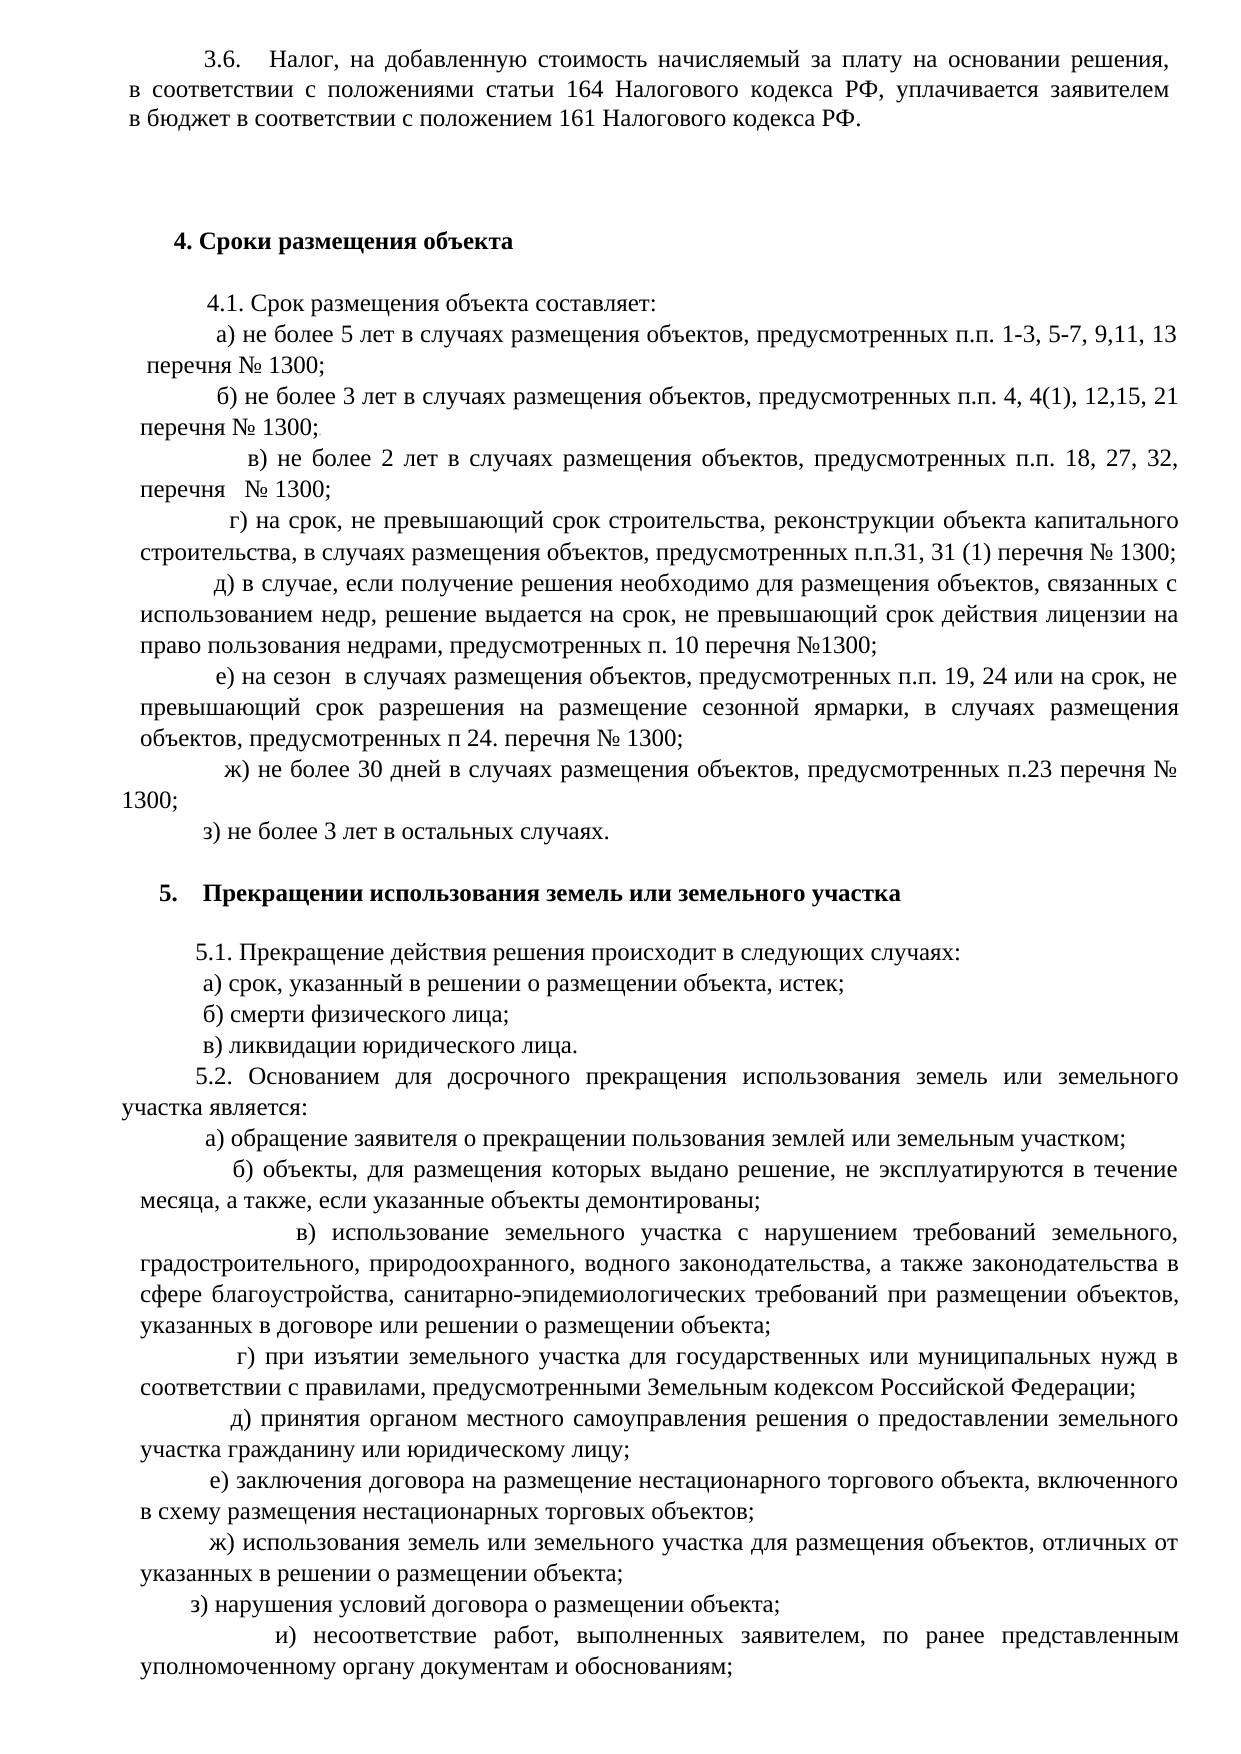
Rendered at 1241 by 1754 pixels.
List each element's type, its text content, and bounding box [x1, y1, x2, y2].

text е) заключения договора на размещение нестационарного торгового объекта, включенного в схему размещения нестационарных торговых объектов; [140, 1465, 1180, 1525]
text е) на сезон в случаях размещения объектов, предусмотренных п.п. 19, 24 или на срок, не превышающий срок разрешения на размещение сезонной ярмарки, в случаях размещения объектов, предусмотренных п 24. перечня № 1300; [140, 661, 1180, 752]
text д) в случае, если получение решения необходимо для размещения объектов, связанных с использованием недр, решение выдается на срок, не превышающий срок действия лицензии на право пользования недрами, предусмотренных п. 10 перечня №1300; [140, 568, 1180, 658]
text б) объекты, для размещения которых выдано решение, не эксплуатируются в течение месяца, а также, если указанные объекты демонтированы; [140, 1154, 1180, 1214]
text ж) не более 30 дней в случаях размещения объектов, предусмотренных п.23 перечня № 1300; [121, 754, 1180, 814]
text а) срок, указанный в решении о размещении объекта, истек; [121, 968, 1180, 997]
text г) на срок, не превышающий срок строительства, реконструкции объекта капитального строительства, в случаях размещения объектов, предусмотренных п.п.31, 31 (1) перечня № 1300; [140, 506, 1180, 565]
text а) не более 5 лет в случаях размещения объектов, предусмотренных п.п. 1-3, 5-7, 9,11, 13 перечня № 1300; [146, 319, 1180, 379]
text 4. Сроки размещения объекта [173, 226, 1187, 255]
text и) несоответствие работ, выполненных заявителем, по ранее представленным уполномоченному органу документам и обоснованиям; [140, 1620, 1180, 1680]
text д) принятия органом местного самоуправления решения о предоставлении земельного участка гражданину или юридическому лицу; [140, 1403, 1180, 1463]
text в) ликвидации юридического лица. [121, 1030, 1180, 1059]
text 5.2. Основанием для досрочного прекращения использования земель или земельного участка является: [121, 1061, 1180, 1121]
text в) не более 2 лет в случаях размещения объектов, предусмотренных п.п. 18, 27, 32, перечня № 1300; [140, 443, 1180, 503]
text б) смерти физического лица; [121, 999, 1180, 1028]
text з) нарушения условий договора о размещении объекта; [121, 1589, 1180, 1618]
text з) не более 3 лет в остальных случаях. [121, 816, 1180, 845]
list Прекращении использования земель или земельного участка [159, 878, 996, 907]
text ж) использования земель или земельного участка для размещения объектов, отличных от указанных в решении о размещении объекта; [140, 1527, 1180, 1587]
text 4.1. Срок размещения объекта составляет: [200, 288, 1180, 317]
text б) не более 3 лет в случаях размещения объектов, предусмотренных п.п. 4, 4(1), 12,15, 21 перечня № 1300; [140, 381, 1180, 441]
text г) при изъятии земельного участка для государственных или муниципальных нужд в соответствии с правилами, предусмотренными Земельным кодексом Российской Федерации; [140, 1341, 1180, 1401]
list Налог, на добавленную стоимость начисляемый за плату на основании решения, в соответствии с положениями статьи 164 Налогового кодекса РФ, уплачивается заявителем в бюджет в соответствии с положением 161 Налогового кодекса РФ. [129, 44, 1171, 132]
text 5.1. Прекращение действия решения происходит в следующих случаях: [121, 937, 996, 966]
text в) использование земельного участка с нарушением требований земельного, градостроительного, природоохранного, водного законодательства, а также законодательства в сфере благоустройства, санитарно-эпидемиологических требований при размещении объектов, указанных в договоре или решении о размещении объекта; [140, 1217, 1180, 1338]
text а) обращение заявителя о прекращении пользования землей или земельным участком; [136, 1123, 1180, 1152]
